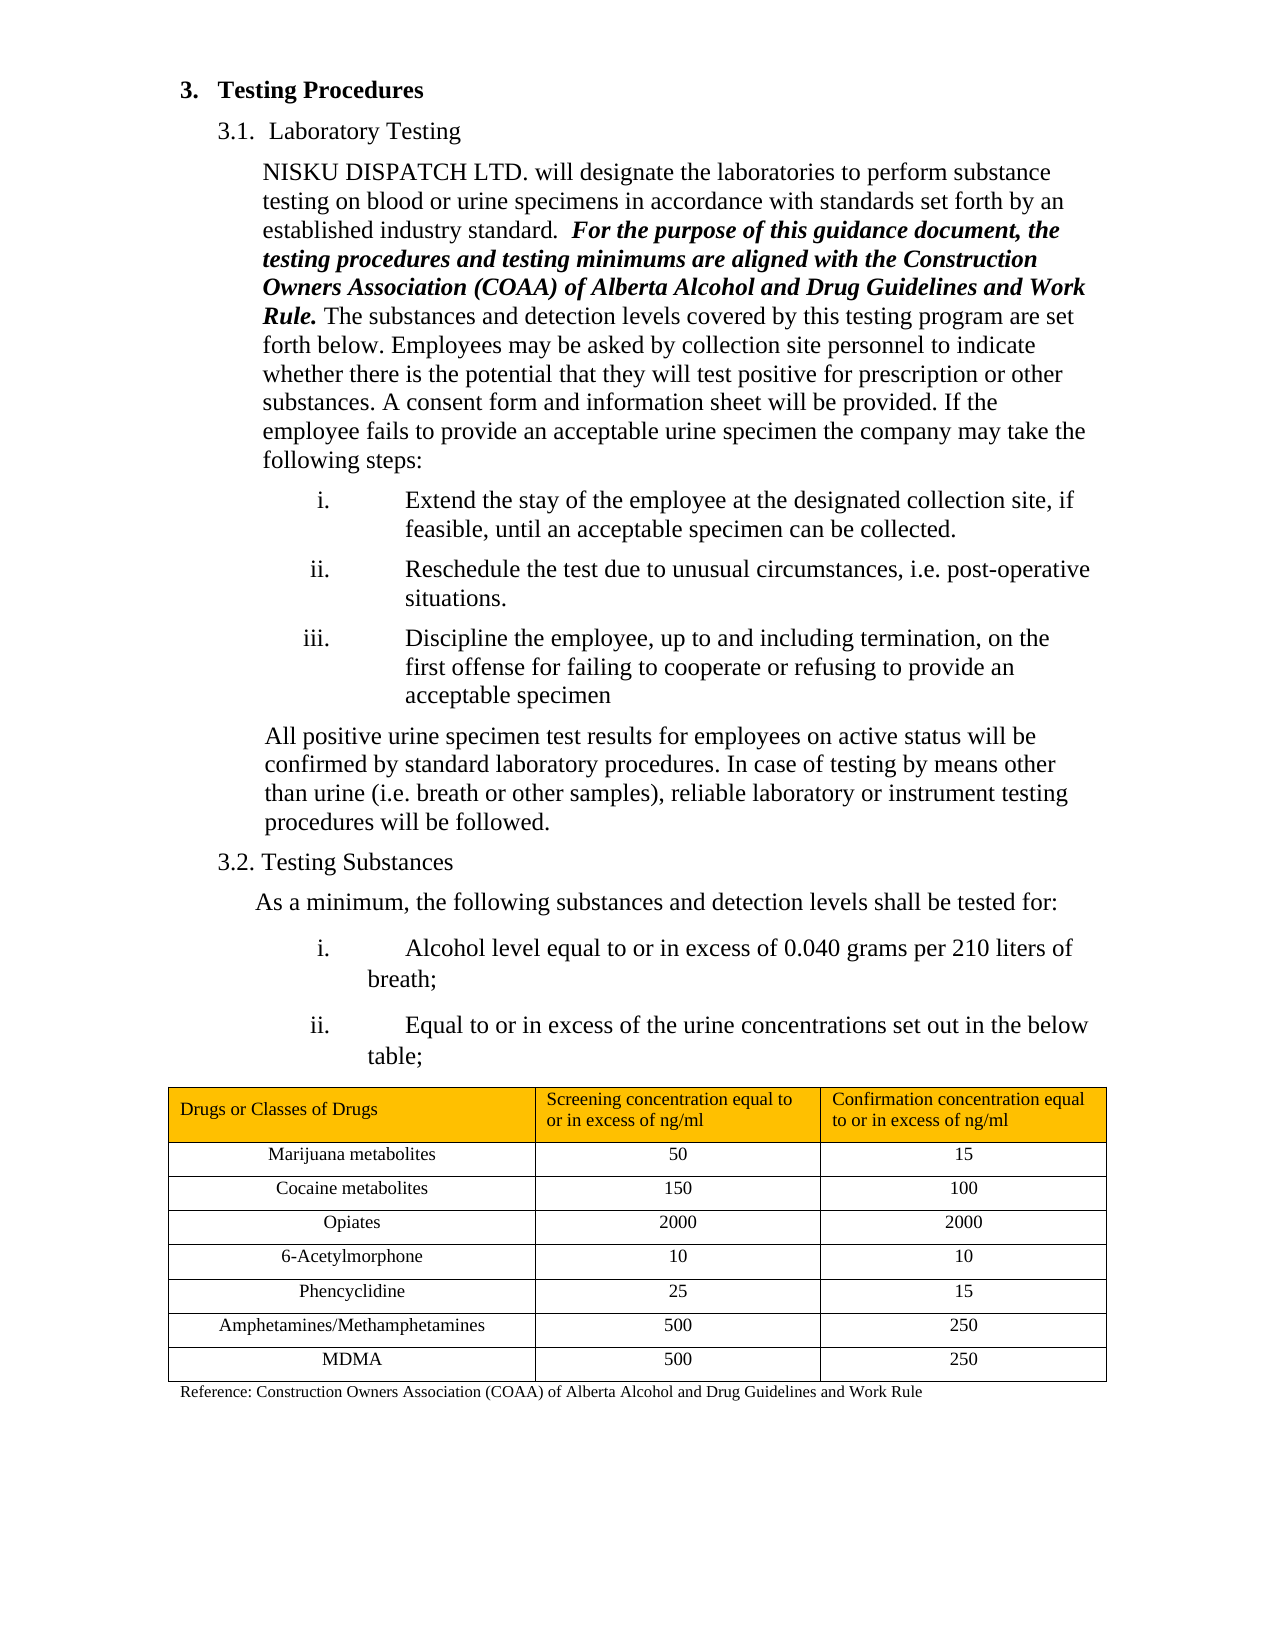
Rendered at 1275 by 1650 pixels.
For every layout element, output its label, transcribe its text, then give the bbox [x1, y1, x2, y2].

text Reference: Construction Owners Association (COAA) of Alberta Alcohol and Drug Guidelines and Work Rule [180, 1382, 1095, 1401]
table_cell 6-Acetylmorphone [169, 1245, 535, 1278]
table_cell 250 [821, 1348, 1106, 1381]
list Reschedule the test due to unusual circumstances, i.e. post-operative situations. [330, 554, 1095, 612]
table_cell 25 [536, 1280, 820, 1312]
list Equal to or in excess of the urine concentrations set out in the below table; [330, 1010, 1095, 1070]
list Testing Procedures [180, 75, 1095, 104]
table_cell 50 [536, 1143, 820, 1176]
table_cell 2000 [821, 1211, 1106, 1244]
table_header Confirmation concentration equal to or in excess of ng/ml [821, 1088, 1106, 1142]
table_cell 10 [536, 1245, 820, 1278]
list Alcohol level equal to or in excess of 0.040 grams per 210 liters of breath; [330, 933, 1095, 993]
table_cell Amphetamines/Methamphetamines [169, 1314, 535, 1347]
table_header Screening concentration equal to or in excess of ng/ml [536, 1088, 820, 1142]
table_cell Cocaine metabolites [169, 1177, 535, 1210]
table_cell 500 [536, 1314, 820, 1347]
table_cell 2000 [536, 1211, 820, 1244]
list Extend the stay of the employee at the designated collection site, if feasible, until an acceptable specimen can be collected. [330, 485, 1095, 543]
table_cell 500 [536, 1348, 820, 1381]
table_cell 100 [821, 1177, 1106, 1210]
text 3.2. Testing Substances [217, 847, 1095, 876]
table_cell 15 [821, 1280, 1106, 1312]
text All positive urine specimen test results for employees on active status will be confirmed by standard laboratory procedures. In case of testing by means other than urine (i.e. breath or other samples), reliable laboratory or instrument testing procedures will be followed. [264, 721, 1095, 836]
list Laboratory Testing [217, 116, 1095, 145]
table_cell 150 [536, 1177, 820, 1210]
text As a minimum, the following substances and detection levels shall be tested for: [180, 887, 1095, 916]
table_cell MDMA [169, 1348, 535, 1381]
table_cell Marijuana metabolites [169, 1143, 535, 1176]
table_cell 10 [821, 1245, 1106, 1278]
table_cell Phencyclidine [169, 1280, 535, 1312]
table_cell Opiates [169, 1211, 535, 1244]
text NISKU DISPATCH LTD. will designate the laboratories to perform substance testing on blood or urine specimens in accordance with standards set forth by an established industry standard. For the purpose of this guidance document, the testing procedures and testing minimums are aligned with the Construction Owners Association (COAA) of Alberta Alcohol and Drug Guidelines and Work Rule. The substances and detection levels covered by this testing program are set forth below. Employees may be asked by collection site personnel to indicate whether there is the potential that they will test positive for prescription or other substances. A consent form and information sheet will be provided. If the employee fails to provide an acceptable urine specimen the company may take the following steps: [262, 157, 1095, 474]
table_cell 15 [821, 1143, 1106, 1176]
table_cell 250 [821, 1314, 1106, 1347]
list Discipline the employee, up to and including termination, on the first offense for failing to cooperate or refusing to provide an acceptable specimen [330, 623, 1095, 709]
table_header Drugs or Classes of Drugs [169, 1088, 535, 1142]
